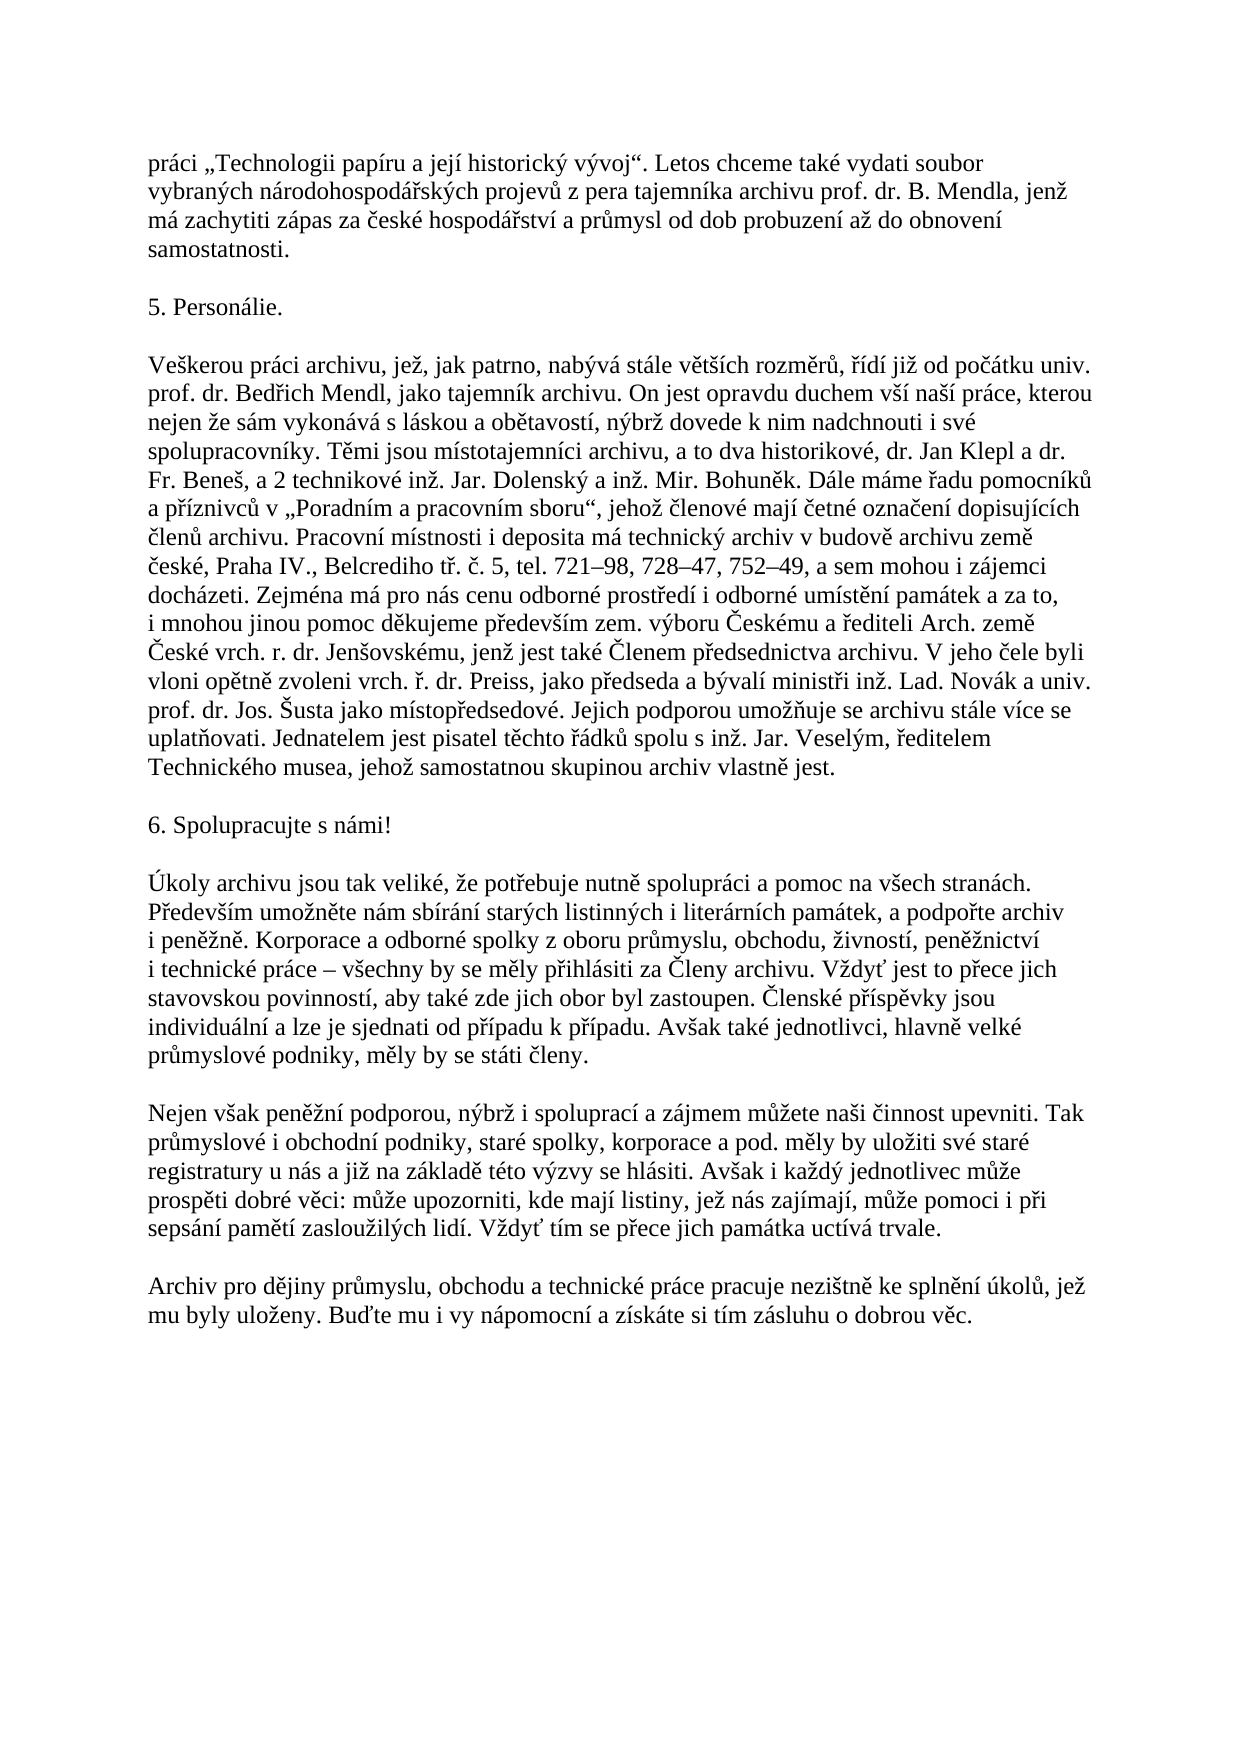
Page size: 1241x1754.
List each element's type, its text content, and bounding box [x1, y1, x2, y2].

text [148, 148, 1093, 263]
text 6. Spolupracujte s námi! [148, 810, 1093, 839]
text 5. Personálie. [148, 292, 1093, 321]
text Úkoly archivu jsou tak veliké, že potřebuje nutně spolupráci a pomoc na všech stranách. Především umožněte nám sbírání starých listinných i literárních památek, a podpořte archiv i peněžně. Korporace a odborné spolky z oboru průmyslu, obchodu, živností, peněžnictví i technické práce – všechny by se měly přihlásiti za Členy archivu. Vždyť jest to přece jich stavovskou povinností, aby také zde jich obor byl zastoupen. Členské příspěvky jsou individuální a lze je sjednati od případu k případu. Avšak také jednotlivci, hlavně velké průmyslové podniky, měly by se státi členy. [148, 868, 1093, 1069]
text Nejen však peněžní podporou, nýbrž i spoluprací a zájmem můžete naši činnost upevniti. Tak průmyslové i obchodní podniky, staré spolky, korporace a pod. měly by uložiti své staré registratury u nás a již na základě této výzvy se hlásiti. Avšak i každý jednotlivec může prospěti dobré věci: může upozorniti, kde mají listiny, jež nás zajímají, může pomoci i při sepsání pamětí zasloužilých lidí. Vždyť tím se přece jich památka uctívá trvale. [148, 1098, 1093, 1242]
text Archiv pro dějiny průmyslu, obchodu a technické práce pracuje nezištně ke splnění úkolů, jež mu byly uloženy. Buďte mu i vy nápomocní a získáte si tím zásluhu o dobrou věc. [148, 1271, 1093, 1329]
text Veškerou práci archivu, jež, jak patrno, nabývá stále větších rozměrů, řídí již od počátku univ. prof. dr. Bedřich Mendl, jako tajemník archivu. On jest opravdu duchem vší naší práce, kterou nejen že sám vykonává s láskou a obětavostí, nýbrž dovede k nim nadchnouti i své spolupracovníky. Těmi jsou místotajemníci archivu, a to dva historikové, dr. Jan Klepl a dr. Fr. Beneš, a 2 technikové inž. Jar. Dolenský a inž. Mir. Bohuněk. Dále máme řadu pomocníků a příznivců v „Poradním a pracovním sboru“, jehož členové mají četné označení dopisujících členů archivu. Pracovní místnosti i deposita má technický archiv v budově archivu země české, Praha IV., Belcrediho tř. č. 5, tel. 721–98, 728–47, 752–49, a sem mohou i zájemci docházeti. Zejména má pro nás cenu odborné prostředí i odborné umístění památek a za to, i mnohou jinou pomoc děkujeme především zem. výboru Českému a řediteli Arch. země České vrch. r. dr. Jenšovskému, jenž jest také Členem předsednictva archivu. V jeho čele byli vloni opětně zvoleni vrch. ř. dr. Preiss, jako předseda a bývalí ministři inž. Lad. Novák a univ. prof. dr. Jos. Šusta jako místopředsedové. Jejich podporou umožňuje se archivu stále více se uplatňovati. Jednatelem jest pisatel těchto řádků spolu s inž. Jar. Veselým, ředitelem Technického musea, jehož samostatnou skupinou archiv vlastně jest. [148, 350, 1093, 781]
